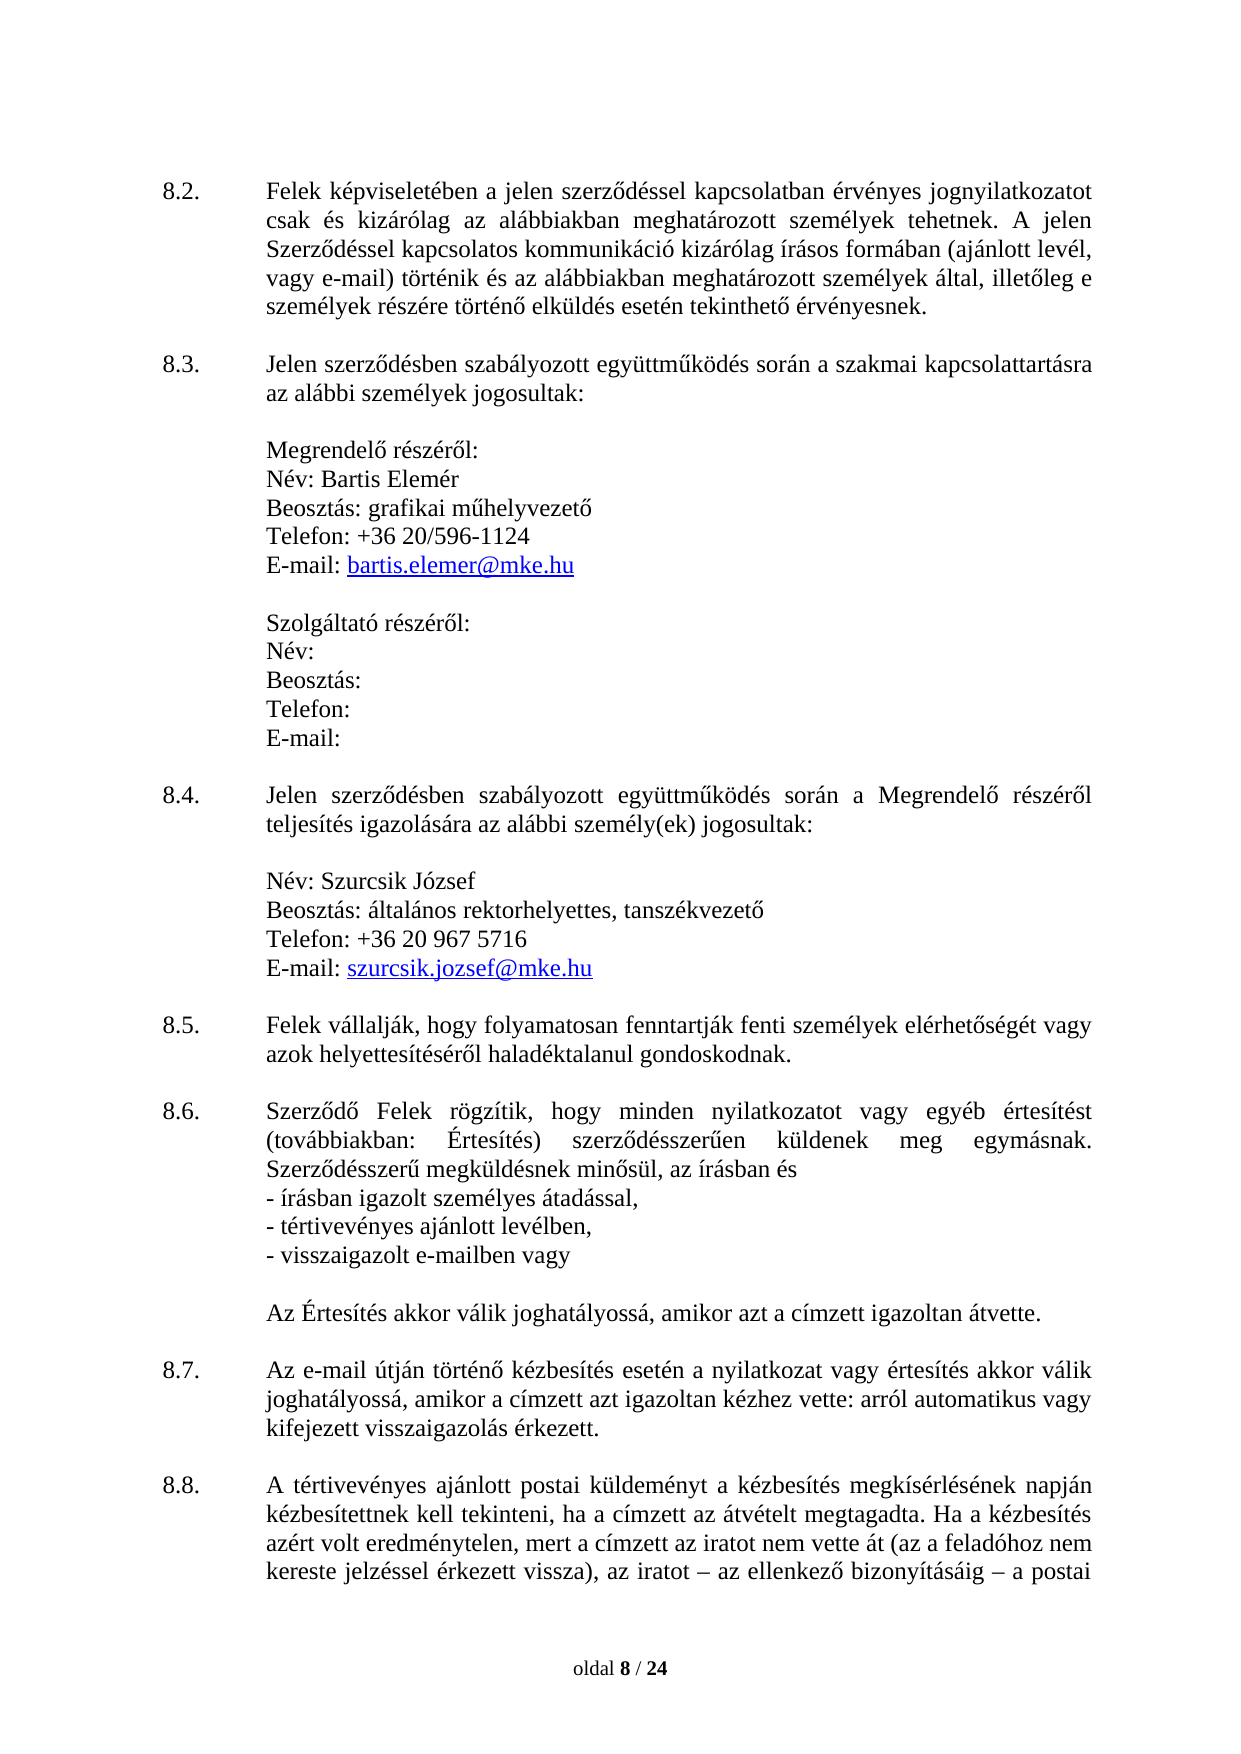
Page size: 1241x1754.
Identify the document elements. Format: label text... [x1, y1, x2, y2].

text Név: Szurcsik József [266, 866, 1093, 895]
list Az e-mail útján történő kézbesítés esetén a nyilatkozat vagy értesítés akkor válik joghatályossá, amikor a címzett azt igazoltan kézhez vette: arról automatikus vagy kifejezett visszaigazolás érkezett. [162, 1355, 1093, 1441]
list Felek képviseletében a jelen szerződéssel kapcsolatban érvényes jognyilatkozatot csak és kizárólag az alábbiakban meghatározott személyek tehetnek. A jelen Szerződéssel kapcsolatos kommunikáció kizárólag írásos formában (ajánlott levél, vagy e-mail) történik és az alábbiakban meghatározott személyek által, illetőleg e személyek részére történő elküldés esetén tekinthető érvényesnek. [162, 176, 1093, 320]
text E-mail: bartis.elemer@mke.hu [266, 550, 1093, 579]
text E-mail: [266, 723, 1093, 751]
text - visszaigazolt e-mailben vagy [266, 1240, 1093, 1269]
list Szerződő Felek rögzítik, hogy minden nyilatkozatot vagy egyéb értesítést (továbbiakban: Értesítés) szerződésszerűen küldenek meg egymásnak. Szerződésszerű megküldésnek minősül, az írásban és [162, 1096, 1093, 1183]
list Jelen szerződésben szabályozott együttműködés során a szakmai kapcsolattartásra az alábbi személyek jogosultak: [162, 349, 1093, 406]
text Név: Bartis Elemér [266, 464, 1093, 493]
list Felek vállalják, hogy folyamatosan fenntartják fenti személyek elérhetőségét vagy azok helyettesítéséről haladéktalanul gondoskodnak. [162, 1010, 1093, 1068]
text - írásban igazolt személyes átadással, [266, 1183, 1093, 1211]
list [162, 1470, 1093, 1585]
text E-mail: szurcsik.jozsef@mke.hu [266, 953, 1093, 981]
list Jelen szerződésben szabályozott együttműködés során a Megrendelő részéről teljesítés igazolására az alábbi személy(ek) jogosultak: [162, 780, 1093, 838]
text Telefon: [266, 694, 1093, 723]
text Szolgáltató részéről: [266, 608, 1093, 636]
text Megrendelő részéről: [266, 435, 1093, 464]
text Telefon: +36 20/596-1124 [266, 521, 1093, 550]
text Beosztás: általános rektorhelyettes, tanszékvezető [266, 895, 1093, 924]
text Az Értesítés akkor válik joghatályossá, amikor azt a címzett igazoltan átvette. [266, 1298, 1093, 1326]
text - tértivevényes ajánlott levélben, [266, 1211, 1093, 1240]
text Név: [266, 636, 1093, 665]
text Beosztás: [266, 665, 1093, 694]
text Beosztás: grafikai műhelyvezető [266, 493, 1093, 521]
text Telefon: +36 20 967 5716 [266, 924, 1093, 953]
